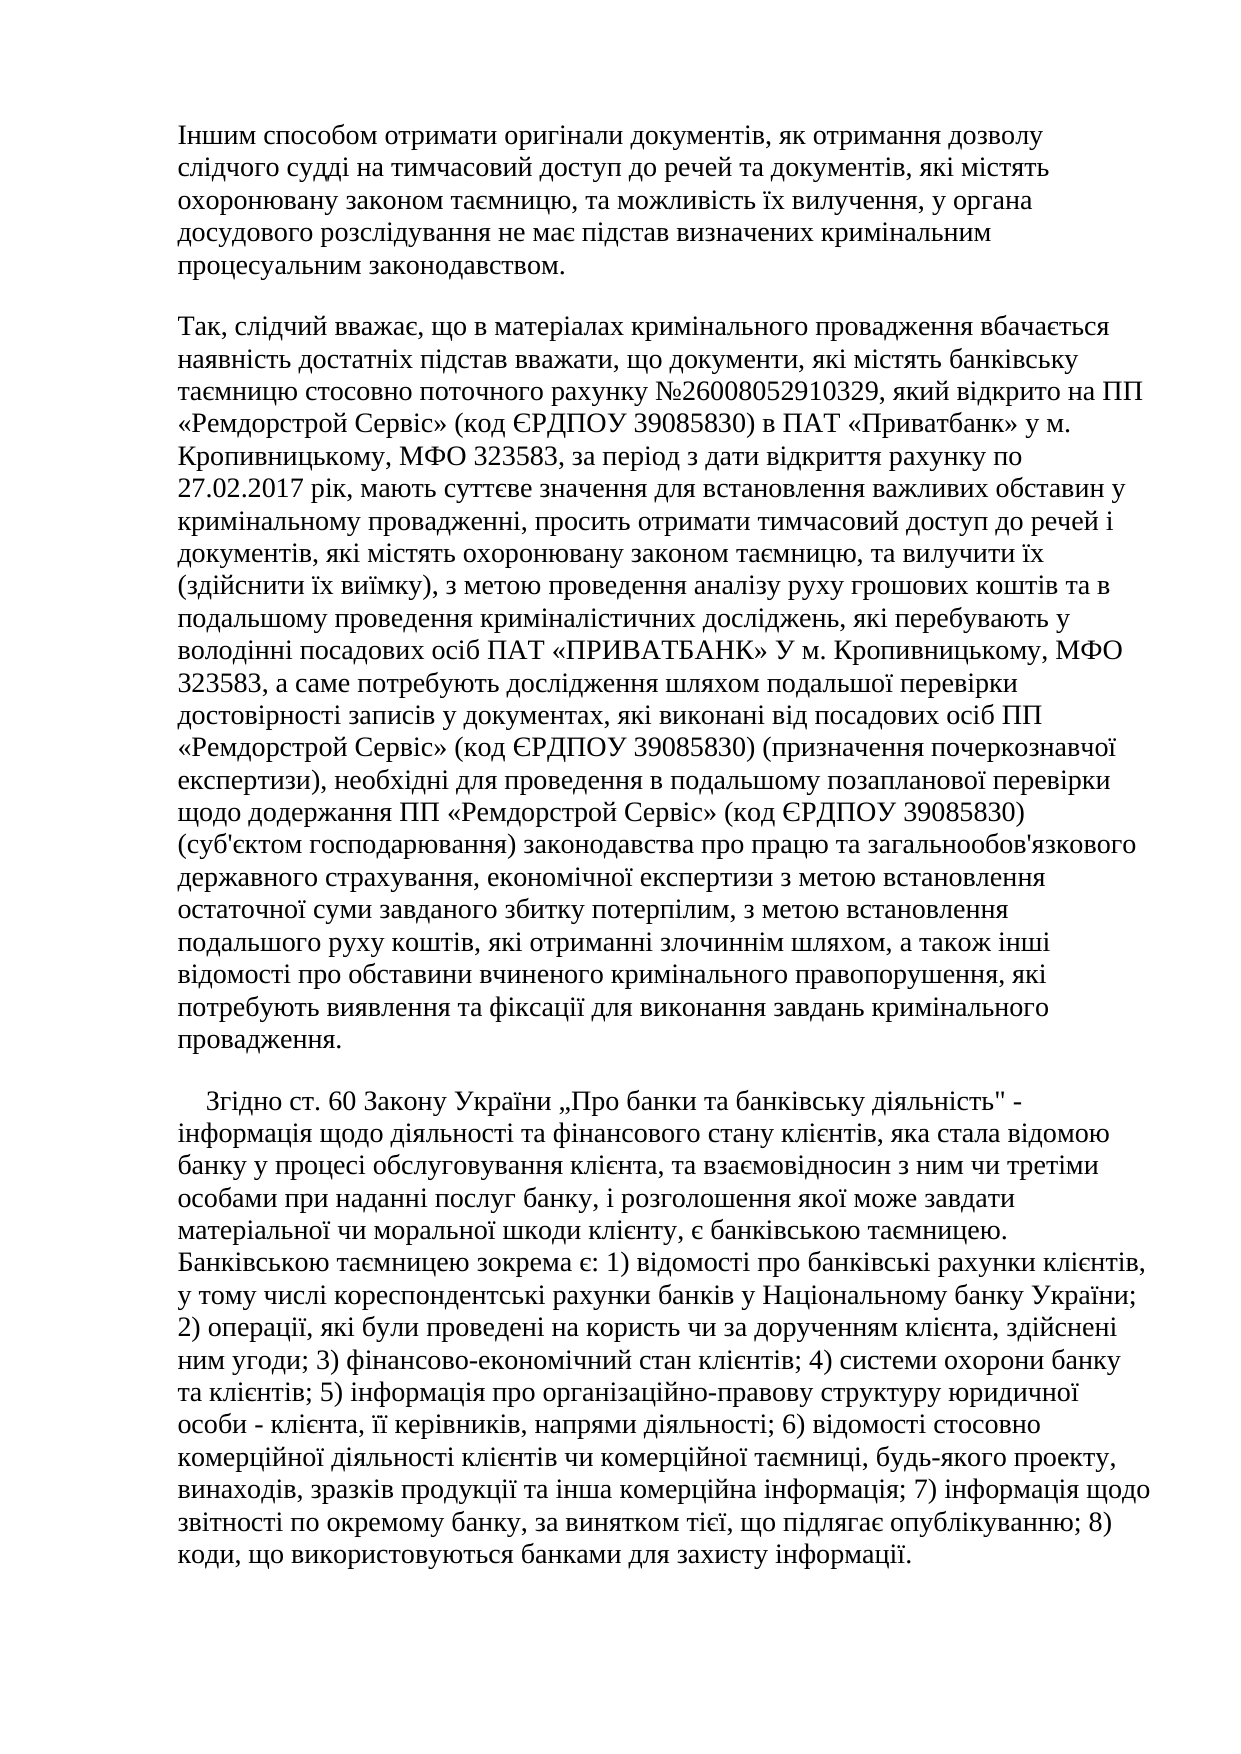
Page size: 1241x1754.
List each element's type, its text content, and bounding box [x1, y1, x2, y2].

text Іншим способом отримати оригінали документів, як отримання дозволу слідчого судді на тимчасовий доступ до речей та документів, які містять охоронювану законом таємницю, та можливість їх вилучення, у органа досудового розслідування не має підстав визначених кримінальним процесуальним законодавством. [177, 118, 1152, 280]
text Згідно ст. 60 Закону України „Про банки та банківську діяльність" - інформація щодо діяльності та фінансового стану клієнтів, яка стала відомою банку у процесі обслуговування клієнта, та взаємовідносин з ним чи третіми особами при наданні послуг банку, і розголошення якої може завдати матеріальної чи моральної шкоди клієнту, є банківською таємницею. Банківською таємницею зокрема є: 1) відомості про банківські рахунки клієнтів, у тому числі кореспондентські рахунки банків у Національному банку України; 2) операції, які були проведені на користь чи за дорученням клієнта, здійснені ним угоди; 3) фінансово-економічний стан клієнтів; 4) системи охорони банку та клієнтів; 5) інформація про організаційно-правову структуру юридичної особи - клієнта, її керівників, напрями діяльності; 6) відомості стосовно комерційної діяльності клієнтів чи комерційної таємниці, будь-якого проекту, винаходів, зразків продукції та інша комерційна інформація; 7) інформація щодо звітності по окремому банку, за винятком тієї, що підлягає опублікуванню; 8) коди, що використовуються банками для захисту інформації. [177, 1083, 1152, 1569]
text Так, слідчий вважає, що в матеріалах кримінального провадження вбачається наявність достатніх підстав вважати, що документи, які містять банківську таємницю стосовно поточного рахунку №26008052910329, який відкрито на ПП «Ремдорстрой Сервіс» (код ЄРДПОУ 39085830) в ПАТ «Приватбанк» у м. Кропивницькому, МФО 323583, за період з дати відкриття рахунку по 27.02.2017 рік, мають суттєве значення для встановлення важливих обставин у кримінальному провадженні, просить отримати тимчасовий доступ до речей і документів, які містять охоронювану законом таємницю, та вилучити їх (здійснити їх виїмку), з метою проведення аналізу руху грошових коштів та в подальшому проведення криміналістичних досліджень, які перебувають у володінні посадових осіб ПАТ «ПРИВАТБАНК» У м. Кропивницькому, МФО 323583, а саме потребують дослідження шляхом подальшої перевірки достовірності записів у документах, які виконані від посадових осіб ПП «Ремдорстрой Сервіс» (код ЄРДПОУ 39085830) (призначення почеркознавчої експертизи), необхідні для проведення в подальшому позапланової перевірки щодо додержання ПП «Ремдорстрой Сервіс» (код ЄРДПОУ 39085830) (суб'єктом господарювання) законодавства про працю та загальнообов'язкового державного страхування, економічної експертизи з метою встановлення остаточної суми завданого збитку потерпілим, з метою встановлення подальшого руху коштів, які отриманні злочиннім шляхом, а також інші відомості про обставини вчиненого кримінального правопорушення, які потребують виявлення та фіксації для виконання завдань кримінального провадження. [177, 309, 1152, 1054]
